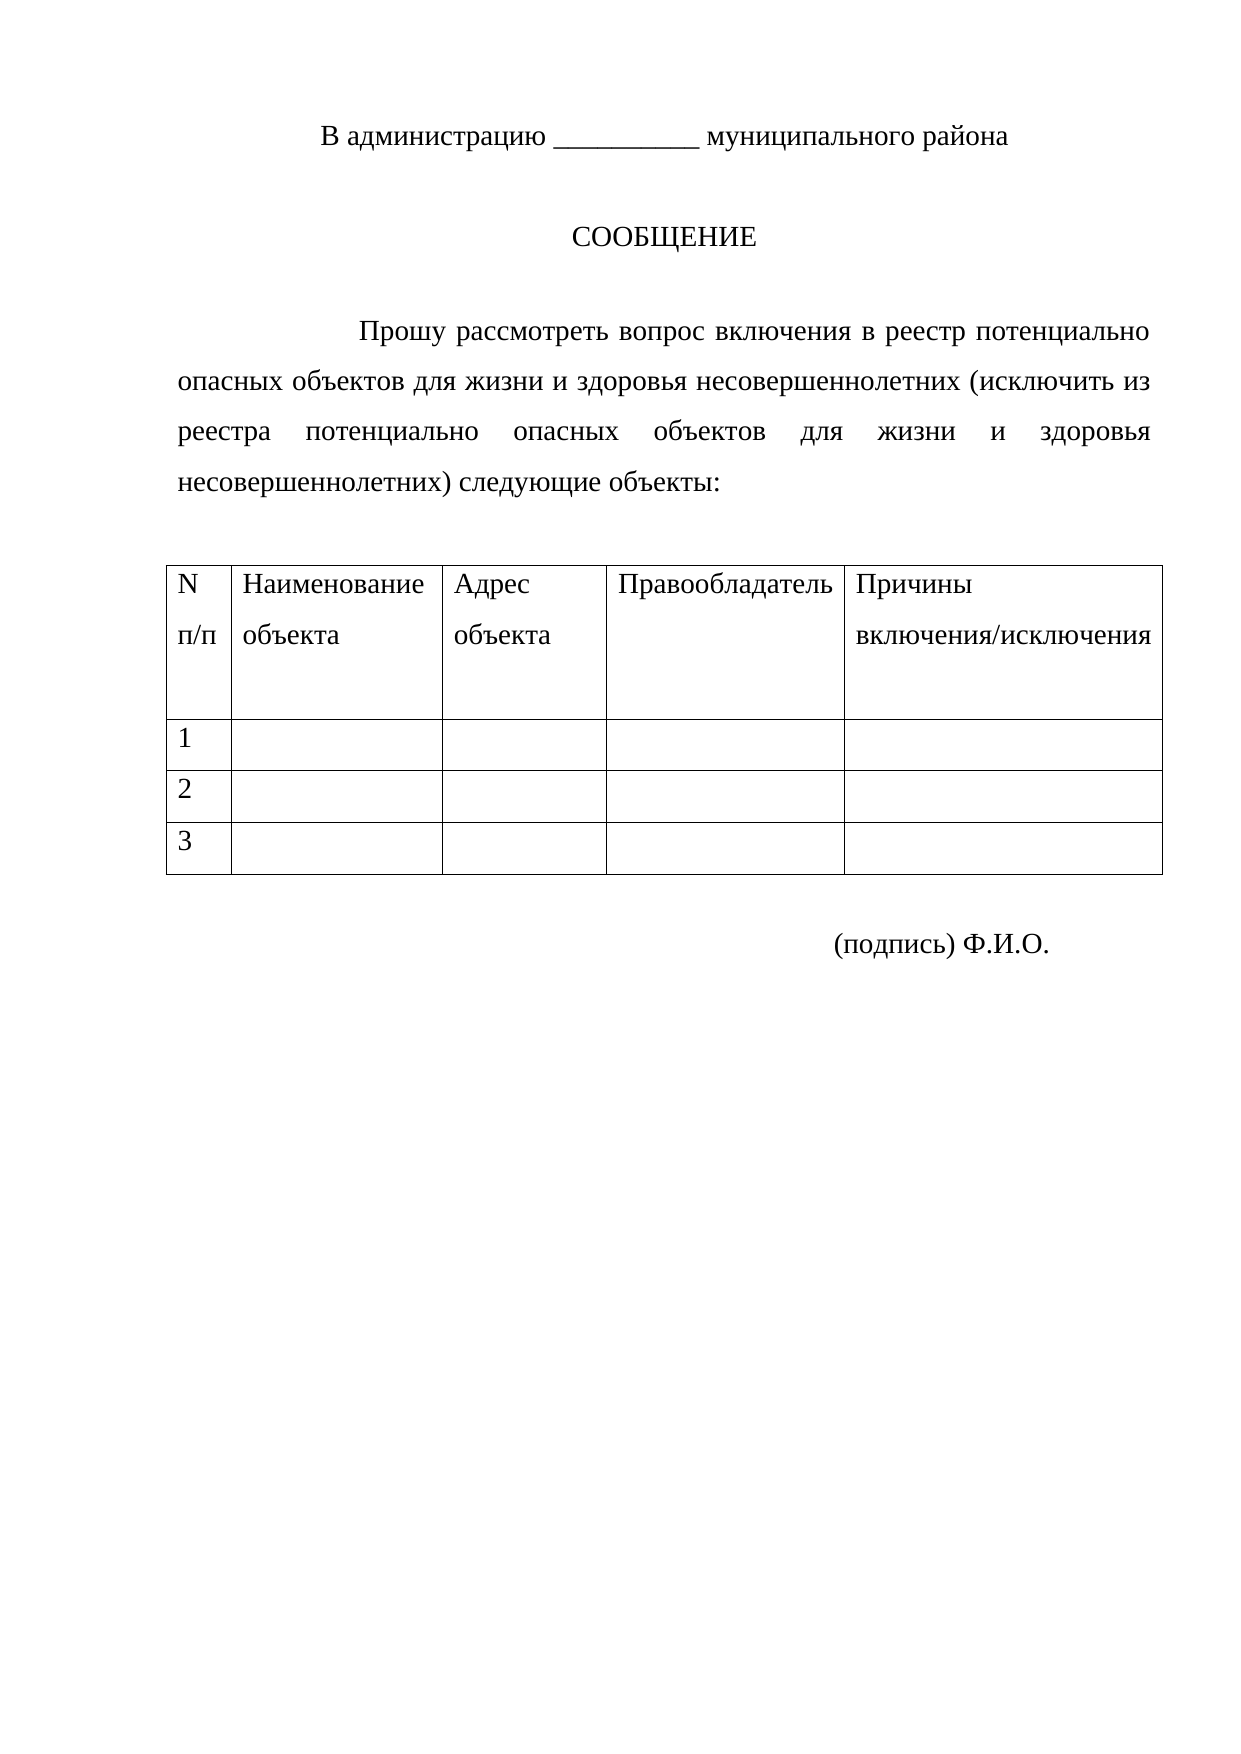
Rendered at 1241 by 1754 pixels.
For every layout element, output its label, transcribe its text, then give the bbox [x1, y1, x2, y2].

text СООБЩЕНИЕ [177, 219, 1152, 253]
table_cell [232, 771, 442, 822]
table_cell [443, 720, 606, 770]
table_cell [232, 720, 442, 770]
table_cell 3 [167, 823, 231, 874]
table_cell [845, 823, 1162, 874]
text (подпись) Ф.И.О. [177, 926, 1152, 959]
table_cell 1 [167, 720, 231, 770]
table_cell [607, 771, 844, 822]
table_cell [232, 823, 442, 874]
table_header Наименование объекта [232, 566, 442, 718]
table_header Правообладатель [607, 566, 844, 718]
table_cell 2 [167, 771, 231, 822]
table_cell [443, 771, 606, 822]
table_cell [845, 720, 1162, 770]
table_header N п/п [167, 566, 231, 718]
table_header Адрес объекта [443, 566, 606, 718]
text Прошу рассмотреть вопрос включения в реестр потенциально опасных объектов для жизни и здоровья несовершеннолетних (исключить из реестра потенциально опасных объектов для жизни и здоровья несовершеннолетних) следующие объекты: [177, 313, 1152, 497]
table_header Причины включения/исключения [845, 566, 1162, 718]
table_cell [845, 771, 1162, 822]
table_cell [443, 823, 606, 874]
table_cell [607, 720, 844, 770]
table_cell [607, 823, 844, 874]
text В администрацию __________ муниципального района [177, 118, 1152, 152]
